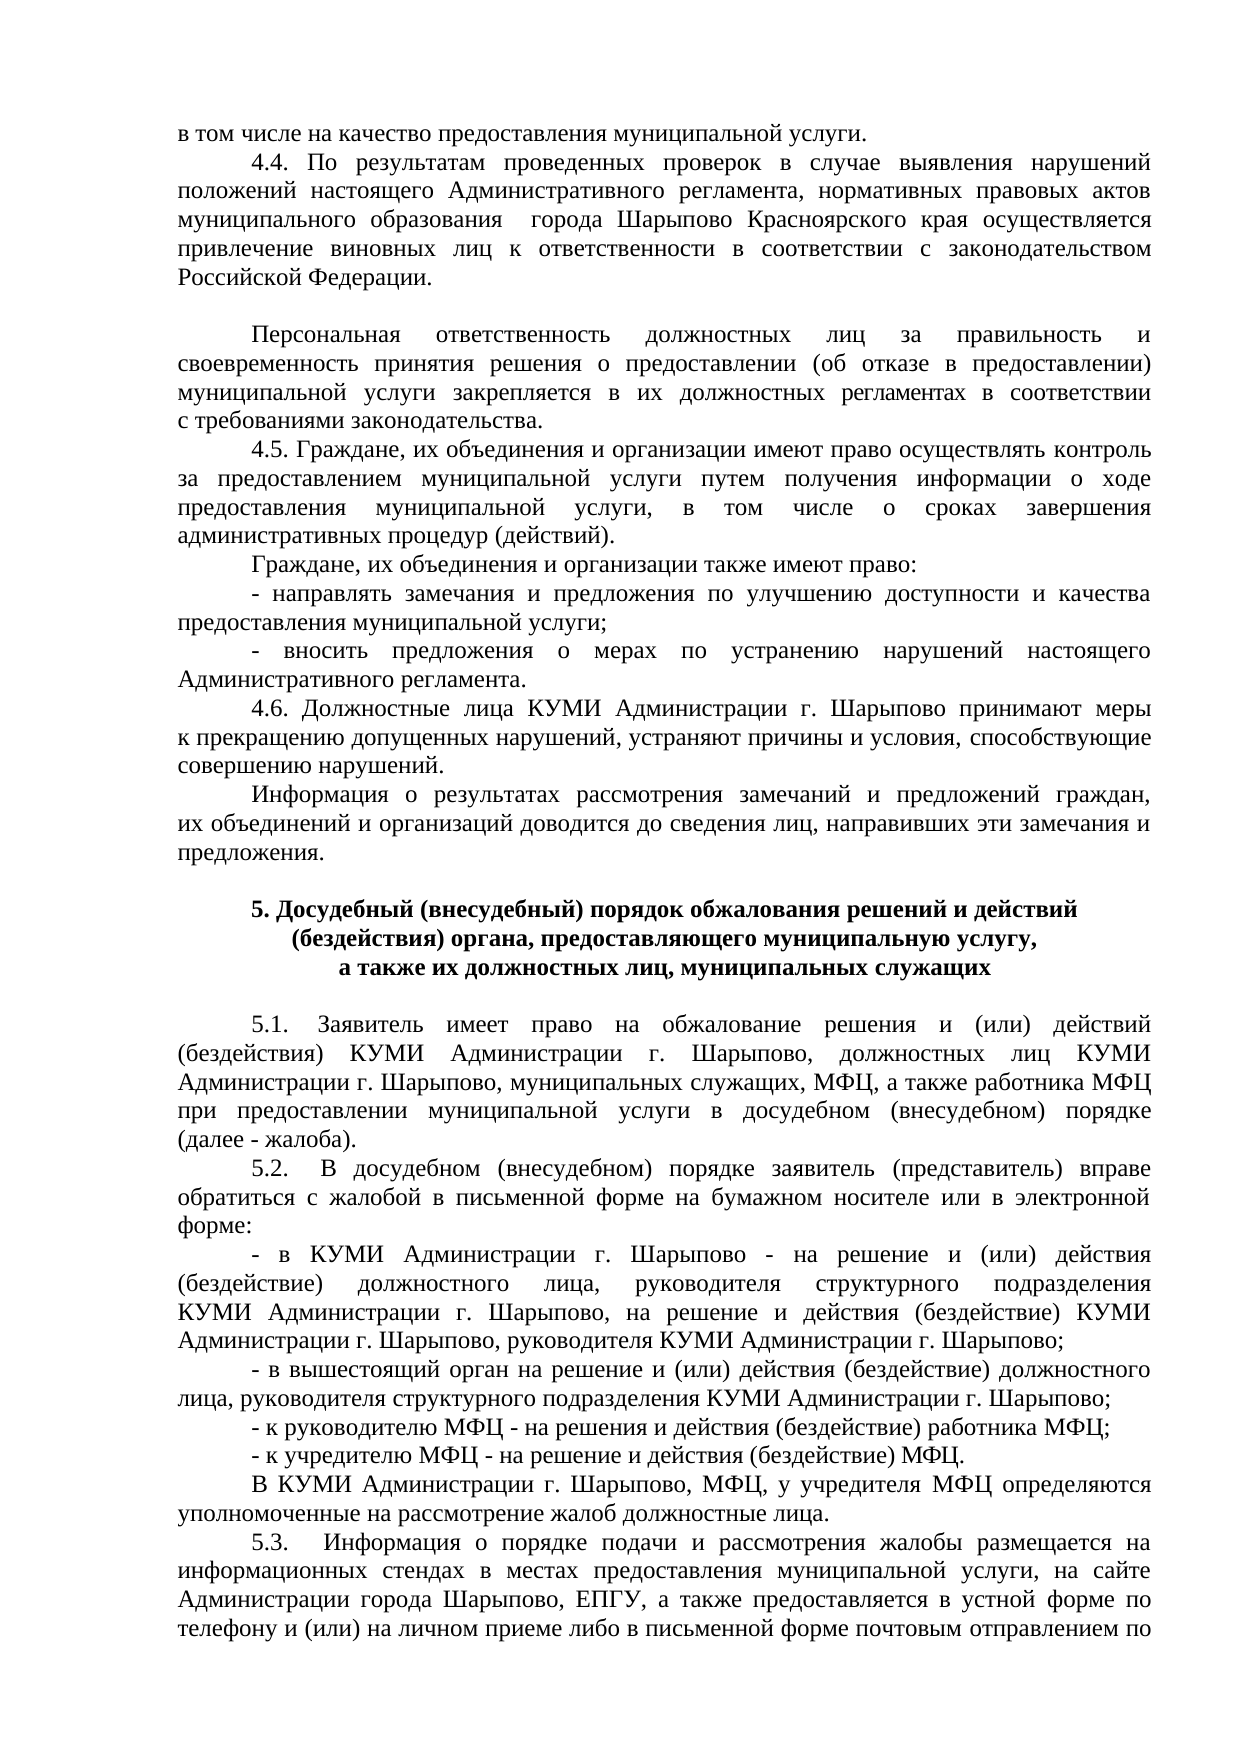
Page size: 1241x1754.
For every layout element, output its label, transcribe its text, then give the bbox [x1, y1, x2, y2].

text 4.4. По результатам проведенных проверок в случае выявления нарушений положений настоящего Административного регламента, нормативных правовых актов муниципального образования города Шарыпово Красноярского края осуществляется привлечение виновных лиц к ответственности в соответствии с законодательством Российской Федерации. [177, 147, 1152, 291]
text - к руководителю МФЦ - на решения и действия (бездействие) работника МФЦ; [177, 1412, 1152, 1441]
text - к учредителю МФЦ - на решение и действия (бездействие) МФЦ. [177, 1441, 1152, 1469]
text - направлять замечания и предложения по улучшению доступности и качества предоставления муниципальной услуги; [177, 578, 1152, 636]
text В КУМИ Администрации г. Шарыпово, МФЦ, у учредителя МФЦ определяются уполномоченные на рассмотрение жалоб должностные лица. [177, 1469, 1152, 1527]
text Информация о результатах рассмотрения замечаний и предложений граждан, их объединений и организаций доводится до сведения лиц, направивших эти замечания и предложения. [177, 779, 1152, 866]
subtitle а также их должностных лиц, муниципальных служащих [177, 952, 1152, 981]
text Персональная ответственность должностных лиц за правильность и своевременность принятия решения о предоставлении (об отказе в предоставлении) муниципальной услуги закрепляется в их должностных регламентах в соответствии с требованиями законодательства. [177, 319, 1152, 434]
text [177, 118, 1152, 147]
list Заявитель имеет право на обжалование решения и (или) действий (бездействия) КУМИ Администрации г. Шарыпово, должностных лиц КУМИ Администрации г. Шарыпово, муниципальных служащих, МФЦ, а также работника МФЦ при предоставлении муниципальной услуги в досудебном (внесудебном) порядке (далее - жалоба). [177, 1009, 1152, 1153]
text 4.5. Граждане, их объединения и организации имеют право осуществлять контроль за предоставлением муниципальной услуги путем получения информации о ходе предоставления муниципальной услуги, в том числе о сроках завершения административных процедур (действий). [177, 434, 1152, 549]
text - в вышестоящий орган на решение и (или) действия (бездействие) должностного лица, руководителя структурного подразделения КУМИ Администрации г. Шарыпово; [177, 1354, 1152, 1412]
text 4.6. Должностные лица КУМИ Администрации г. Шарыпово принимают меры к прекращению допущенных нарушений, устраняют причины и условия, способствующие совершению нарушений. [177, 693, 1152, 779]
subtitle 5. Досудебный (внесудебный) порядок обжалования решений и действий (бездействия) органа, предоставляющего муниципальную услугу, [177, 894, 1152, 952]
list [177, 1527, 1152, 1642]
text Граждане, их объединения и организации также имеют право: [177, 549, 1152, 578]
text - в КУМИ Администрации г. Шарыпово - на решение и (или) действия (бездействие) должностного лица, руководителя структурного подразделения КУМИ Администрации г. Шарыпово, на решение и действия (бездействие) КУМИ Администрации г. Шарыпово, руководителя КУМИ Администрации г. Шарыпово; [177, 1239, 1152, 1354]
list В досудебном (внесудебном) порядке заявитель (представитель) вправе обратиться с жалобой в письменной форме на бумажном носителе или в электронной форме: [177, 1153, 1152, 1239]
text - вносить предложения о мерах по устранению нарушений настоящего Административного регламента. [177, 636, 1152, 693]
